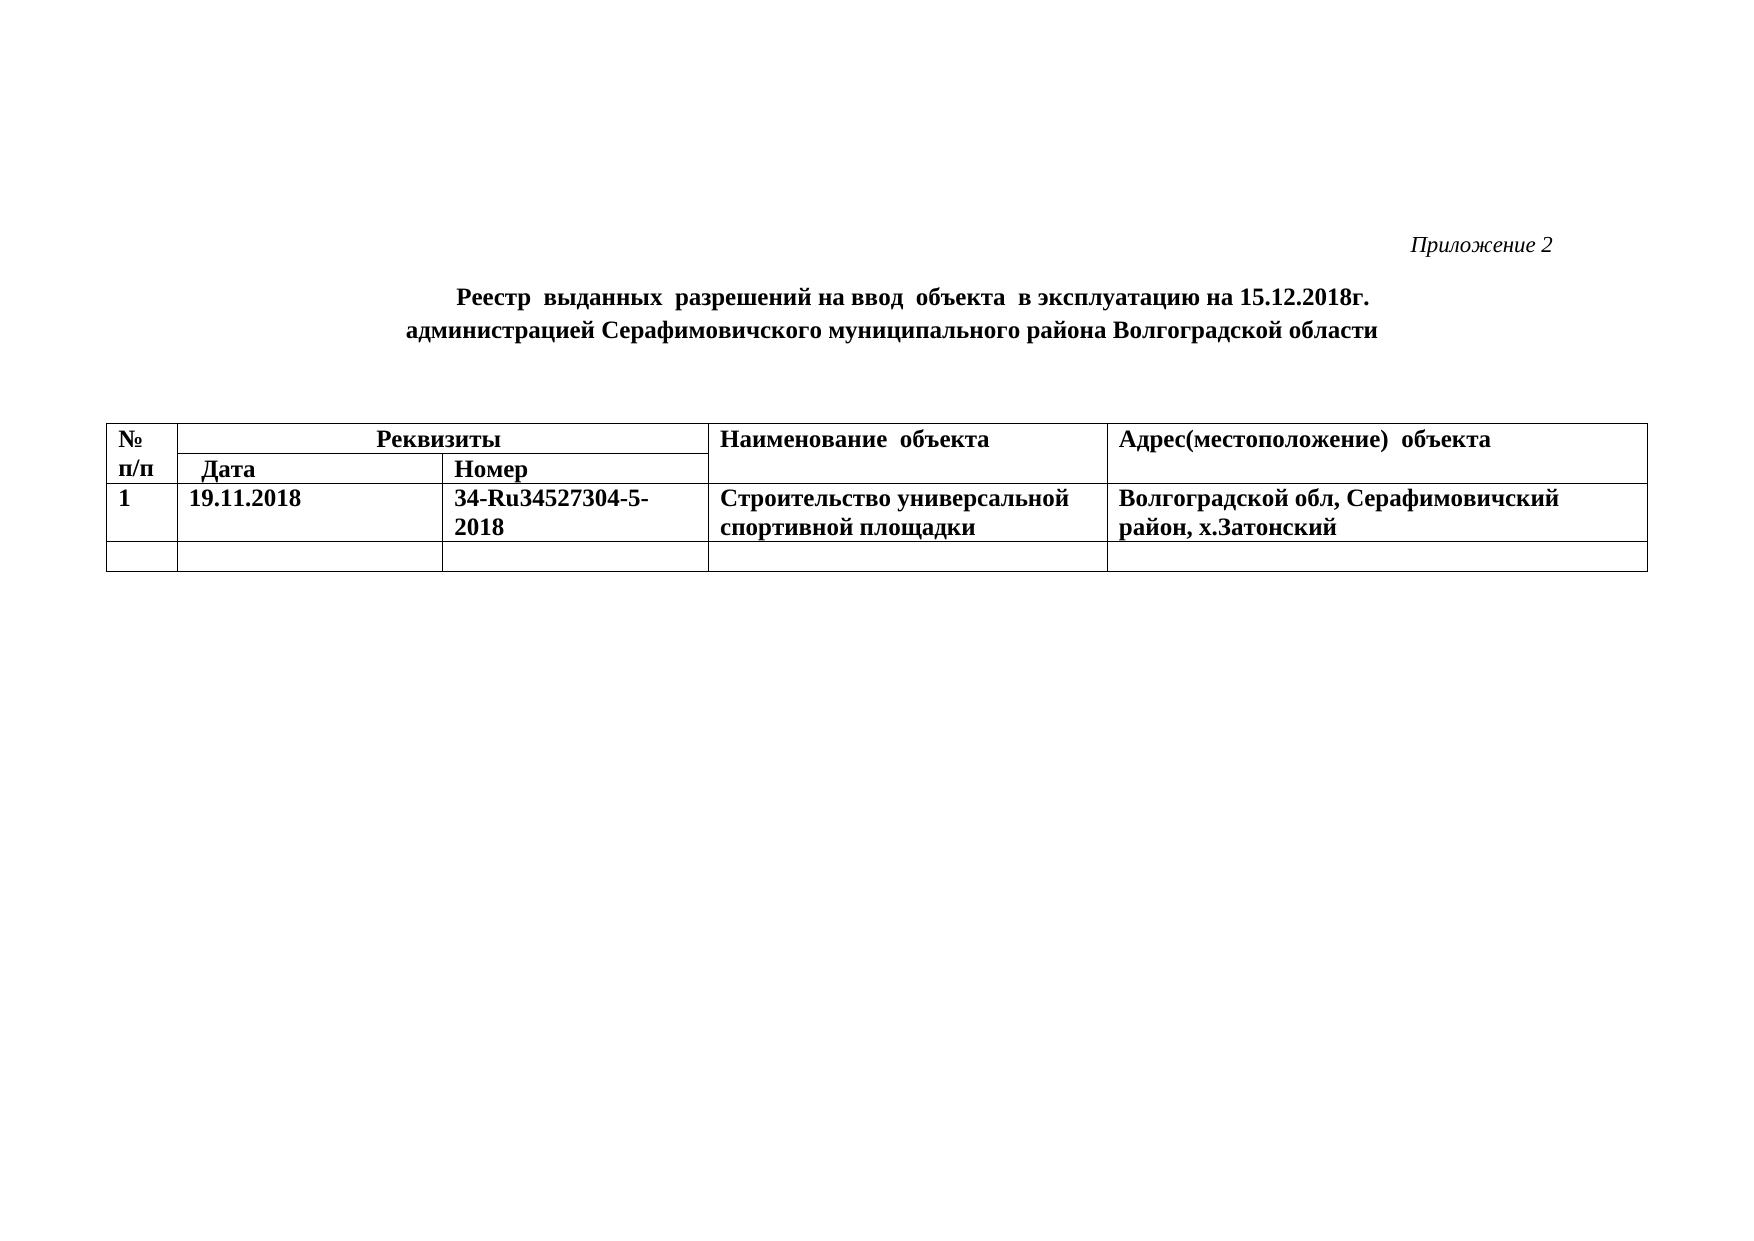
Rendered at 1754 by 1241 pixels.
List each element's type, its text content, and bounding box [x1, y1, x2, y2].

table_cell 19.11.2018 [178, 484, 442, 541]
text администрацией Серафимовичского муниципального района Волгоградской области [118, 315, 1636, 344]
table_cell [443, 542, 708, 571]
table_cell [709, 542, 1107, 571]
table_cell 1 [107, 484, 177, 541]
text Приложение 2 [118, 231, 1636, 257]
table_header Адрес(местоположение) объекта [1108, 424, 1647, 482]
table_header Реквизиты [178, 424, 708, 453]
table_cell [107, 542, 177, 571]
table_header Наименование объекта [709, 424, 1107, 482]
text Реестр выданных разрешений на ввод объекта в эксплуатацию на 15.12.2018г. [118, 282, 1636, 311]
table_cell 34-Ru34527304-5-2018 [443, 484, 708, 541]
table_header № п/п [107, 424, 177, 482]
table_cell [178, 542, 442, 571]
table_cell Строительство универсальной спортивной площадки [709, 484, 1107, 541]
table_cell Дата [178, 454, 442, 482]
table_cell Номер [443, 454, 708, 482]
table_cell [1108, 542, 1647, 571]
table_cell Волгоградской обл, Серафимовичский район, х.Затонский [1108, 484, 1647, 541]
